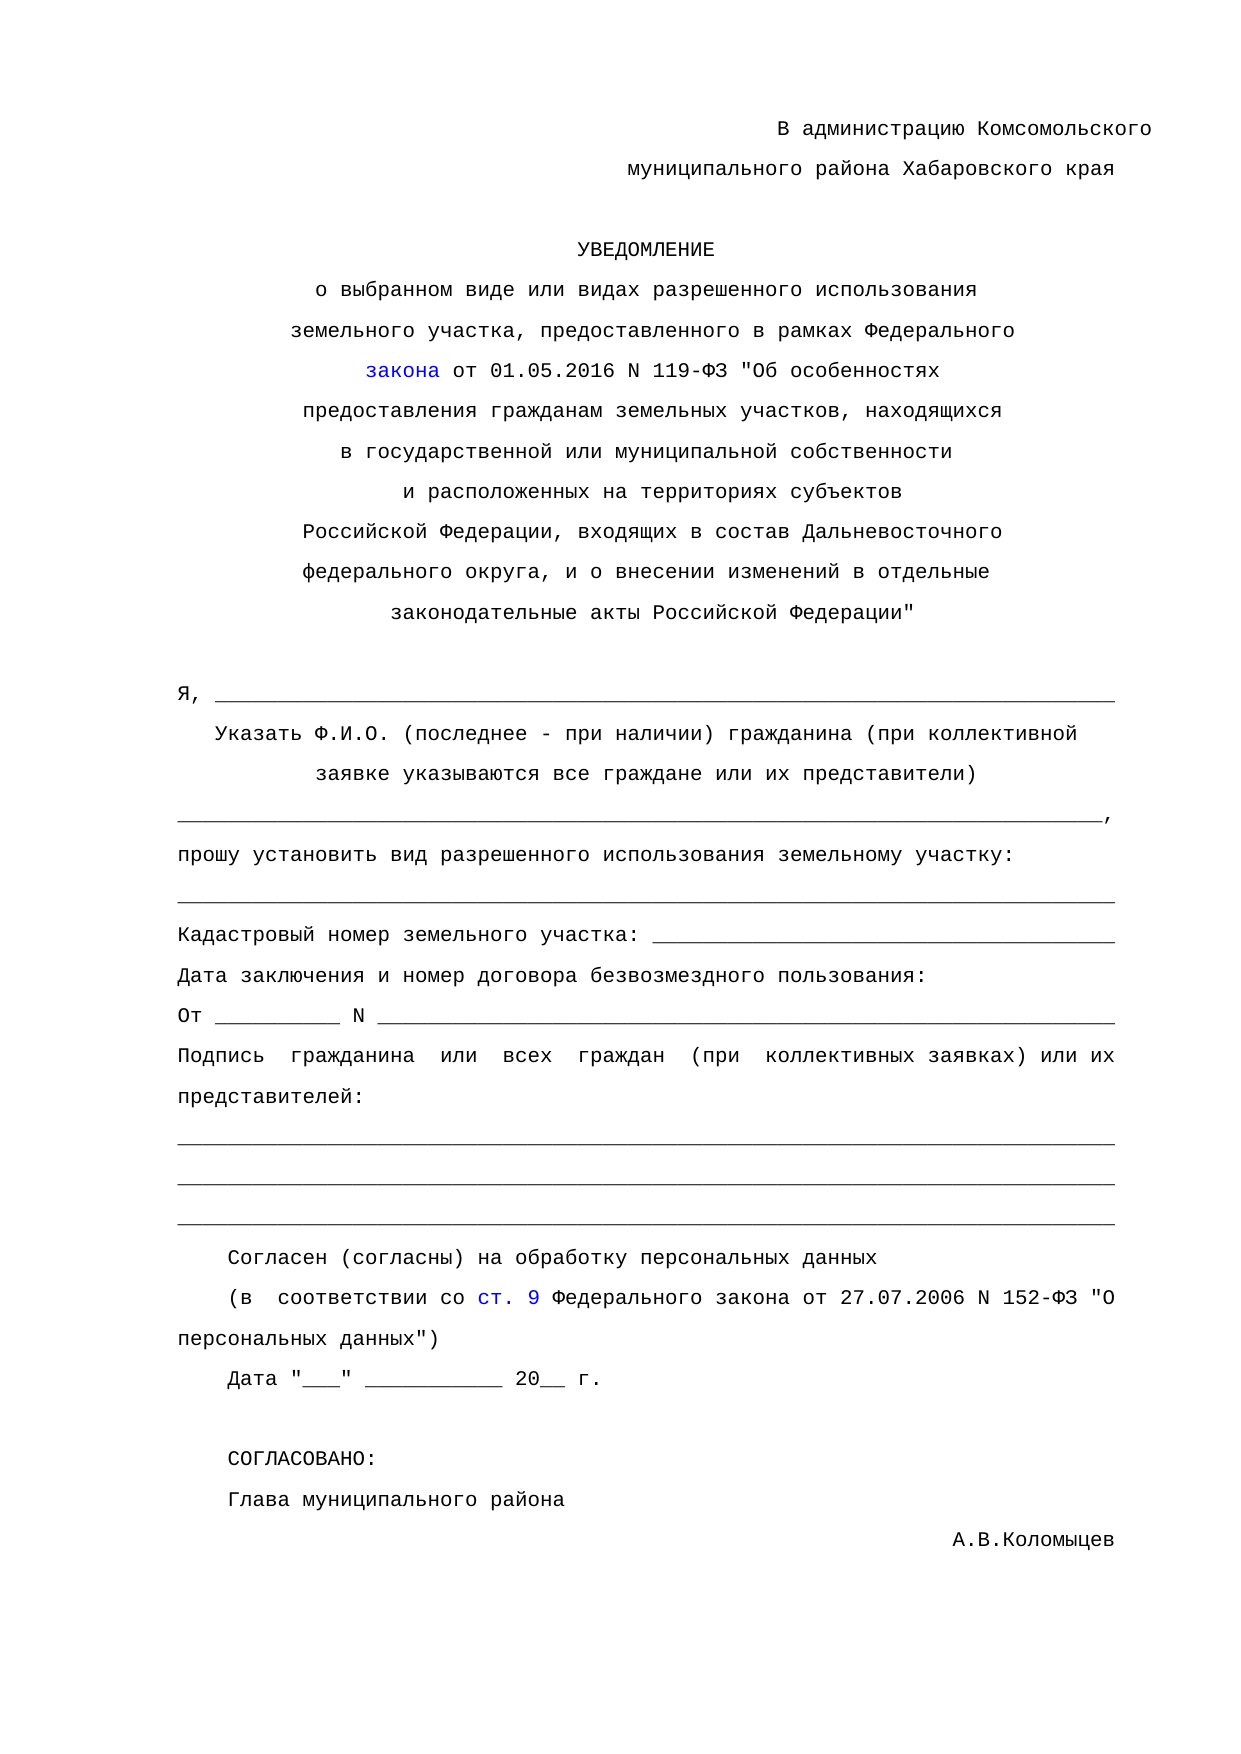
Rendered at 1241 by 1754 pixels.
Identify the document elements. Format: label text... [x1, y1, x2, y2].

text закона от 01.05.2016 N 119-ФЗ "Об особенностях [177, 360, 1152, 384]
text земельного участка, предоставленного в рамках Федерального [177, 320, 1152, 343]
text законодательные акты Российской Федерации" [177, 602, 1152, 626]
text Согласен (согласны) на обработку персональных данных [177, 1247, 1152, 1271]
text А.В.Коломыцев [177, 1529, 1152, 1553]
text От __________ N ___________________________________________________________ [177, 1005, 1152, 1029]
text ___________________________________________________________________________ [177, 1207, 1152, 1230]
text Глава муниципального района [177, 1489, 1152, 1512]
text представителей: [177, 1086, 1152, 1109]
text персональных данных") [177, 1327, 1152, 1351]
text муниципального района Хабаровского края [177, 158, 1152, 182]
text Российской Федерации, входящих в состав Дальневосточного [177, 521, 1152, 545]
text ___________________________________________________________________________ [177, 1126, 1152, 1149]
text СОГЛАСОВАНО: [177, 1448, 1152, 1472]
text предоставления гражданам земельных участков, находящихся [177, 400, 1152, 424]
text Указать Ф.И.О. (последнее - при наличии) гражданина (при коллективной [177, 723, 1152, 746]
text В администрацию Комсомольского [177, 118, 1152, 142]
text Я, ________________________________________________________________________ [177, 682, 1152, 706]
text Дата "___" ___________ 20__ г. [177, 1368, 1152, 1391]
text (в соответствии со ст. 9 Федерального закона от 27.07.2006 N 152-ФЗ "О [177, 1287, 1152, 1311]
text ___________________________________________________________________________ [177, 1166, 1152, 1190]
text в государственной или муниципальной собственности [177, 441, 1152, 464]
text Подпись гражданина или всех граждан (при коллективных заявках) или их [177, 1045, 1152, 1069]
text и расположенных на территориях субъектов [177, 481, 1152, 504]
text федерального округа, и о внесении изменений в отдельные [177, 562, 1152, 585]
text о выбранном виде или видах разрешенного использования [177, 279, 1152, 303]
text прошу установить вид разрешенного использования земельному участку: [177, 844, 1152, 867]
text заявке указываются все граждане или их представители) [177, 763, 1152, 787]
text УВЕДОМЛЕНИЕ [177, 239, 1152, 263]
text Кадастровый номер земельного участка: _____________________________________ [177, 924, 1152, 948]
text ___________________________________________________________________________ [177, 884, 1152, 908]
text __________________________________________________________________________, [177, 803, 1152, 827]
text Дата заключения и номер договора безвозмездного пользования: [177, 965, 1152, 988]
